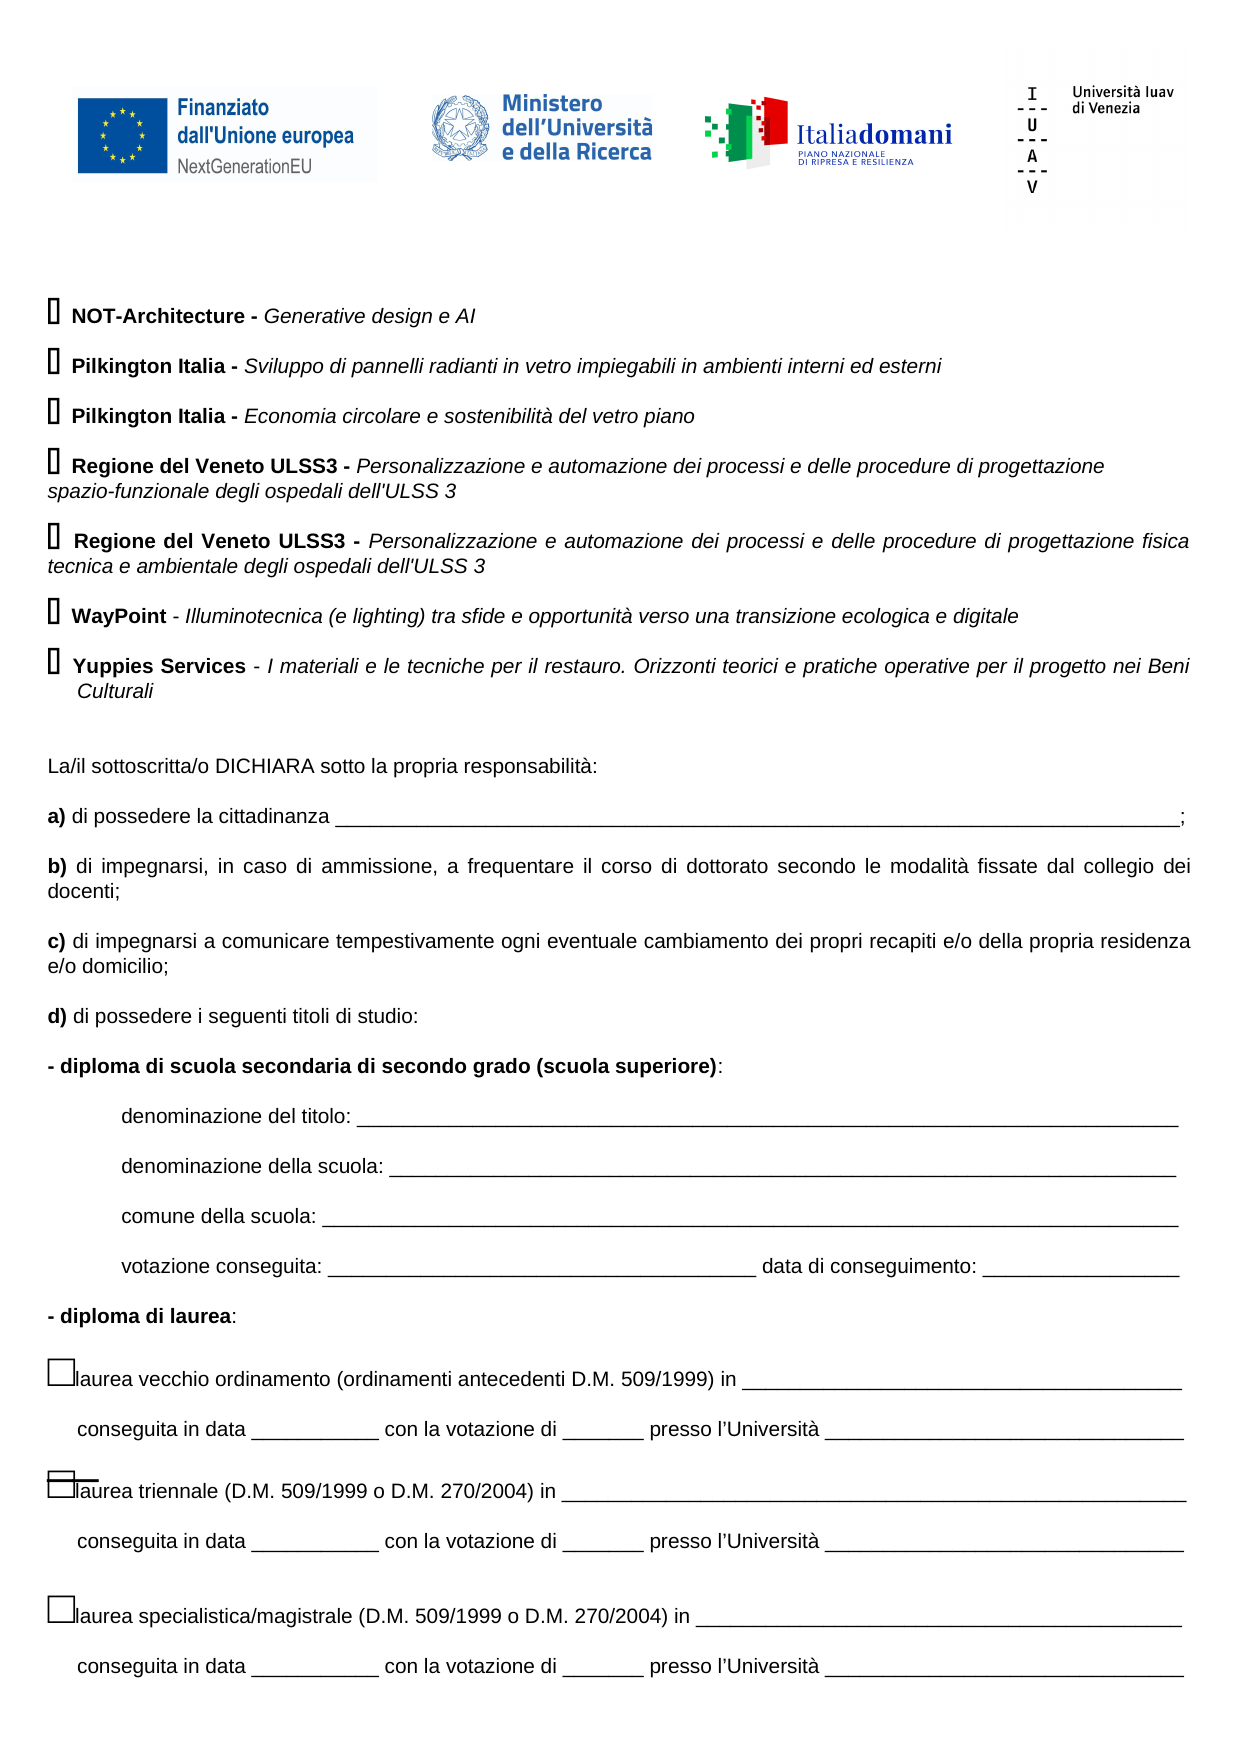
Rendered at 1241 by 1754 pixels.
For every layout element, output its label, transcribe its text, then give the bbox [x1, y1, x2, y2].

text Regione del Veneto ULSS3 - Personalizzazione e automazione dei processi e delle procedure di progettazione spazio-funzionale degli ospedali dell'ULSS 3 [47, 453, 1163, 503]
text b) di impegnarsi, in caso di ammissione, a frequentare il corso di dottorato secondo le modalità fissate dal collegio dei docenti; [47, 853, 1193, 903]
text c) di impegnarsi a comunicare tempestivamente ogni eventuale cambiamento dei propri recapiti e/o della propria residenza e/o domicilio; [47, 928, 1193, 978]
text __ □laurea triennale (D.M. 509/1999 o D.M. 270/2004) in ______________________________________________________ [47, 1453, 1193, 1503]
text - diploma di laurea: [47, 1303, 1193, 1328]
text □laurea specialistica/magistrale (D.M. 509/1999 o D.M. 270/2004) in __________________________________________ [47, 1578, 1193, 1628]
text a) di possedere la cittadinanza _________________________________________________________________________; [47, 803, 1193, 828]
picture [71, 86, 378, 183]
text NOT-Architecture - Generative design e AI [47, 303, 1163, 328]
text □laurea vecchio ordinamento (ordinamenti antecedenti D.M. 509/1999) in ______________________________________ [47, 1366, 1193, 1391]
text denominazione del titolo: _______________________________________________________________________ [47, 1103, 1193, 1128]
text denominazione della scuola: ____________________________________________________________________ [47, 1153, 1193, 1178]
text Yuppies Services - I materiali e le tecniche per il restauro. Orizzonti teorici e pratiche operative per il progetto nei Beni Culturali [47, 653, 1193, 703]
text Regione del Veneto ULSS3 - Personalizzazione e automazione dei processi e delle procedure di progettazione fisica tecnica e ambientale degli ospedali dell'ULSS 3 [47, 528, 1193, 578]
text La/il sottoscritta/o DICHIARA sotto la propria responsabilità: [47, 753, 1193, 778]
text conseguita in data ___________ con la votazione di _______ presso l’Università _______________________________ [47, 1528, 1193, 1553]
text Pilkington Italia - Sviluppo di pannelli radianti in vetro impiegabili in ambienti interni ed esterni [47, 353, 1163, 378]
text - diploma di scuola secondaria di secondo grado (scuola superiore): [47, 1053, 1193, 1078]
text Pilkington Italia - Economia circolare e sostenibilità del vetro piano [47, 403, 1193, 428]
text votazione conseguita: _____________________________________ data di conseguimento: _________________ [47, 1253, 1193, 1278]
picture [1004, 47, 1187, 231]
text d) di possedere i seguenti titoli di studio: [47, 1003, 1193, 1028]
text conseguita in data ___________ con la votazione di _______ presso l’Università _______________________________ [47, 1416, 1193, 1441]
text comune della scuola: __________________________________________________________________________ [47, 1203, 1193, 1228]
picture [697, 82, 966, 175]
text conseguita in data ___________ con la votazione di _______ presso l’Università _______________________________ [77, 1628, 1193, 1678]
text WayPoint - Illuminotecnica (e lighting) tra sfide e opportunità verso una transizione ecologica e digitale [47, 603, 1193, 628]
picture [432, 94, 653, 161]
